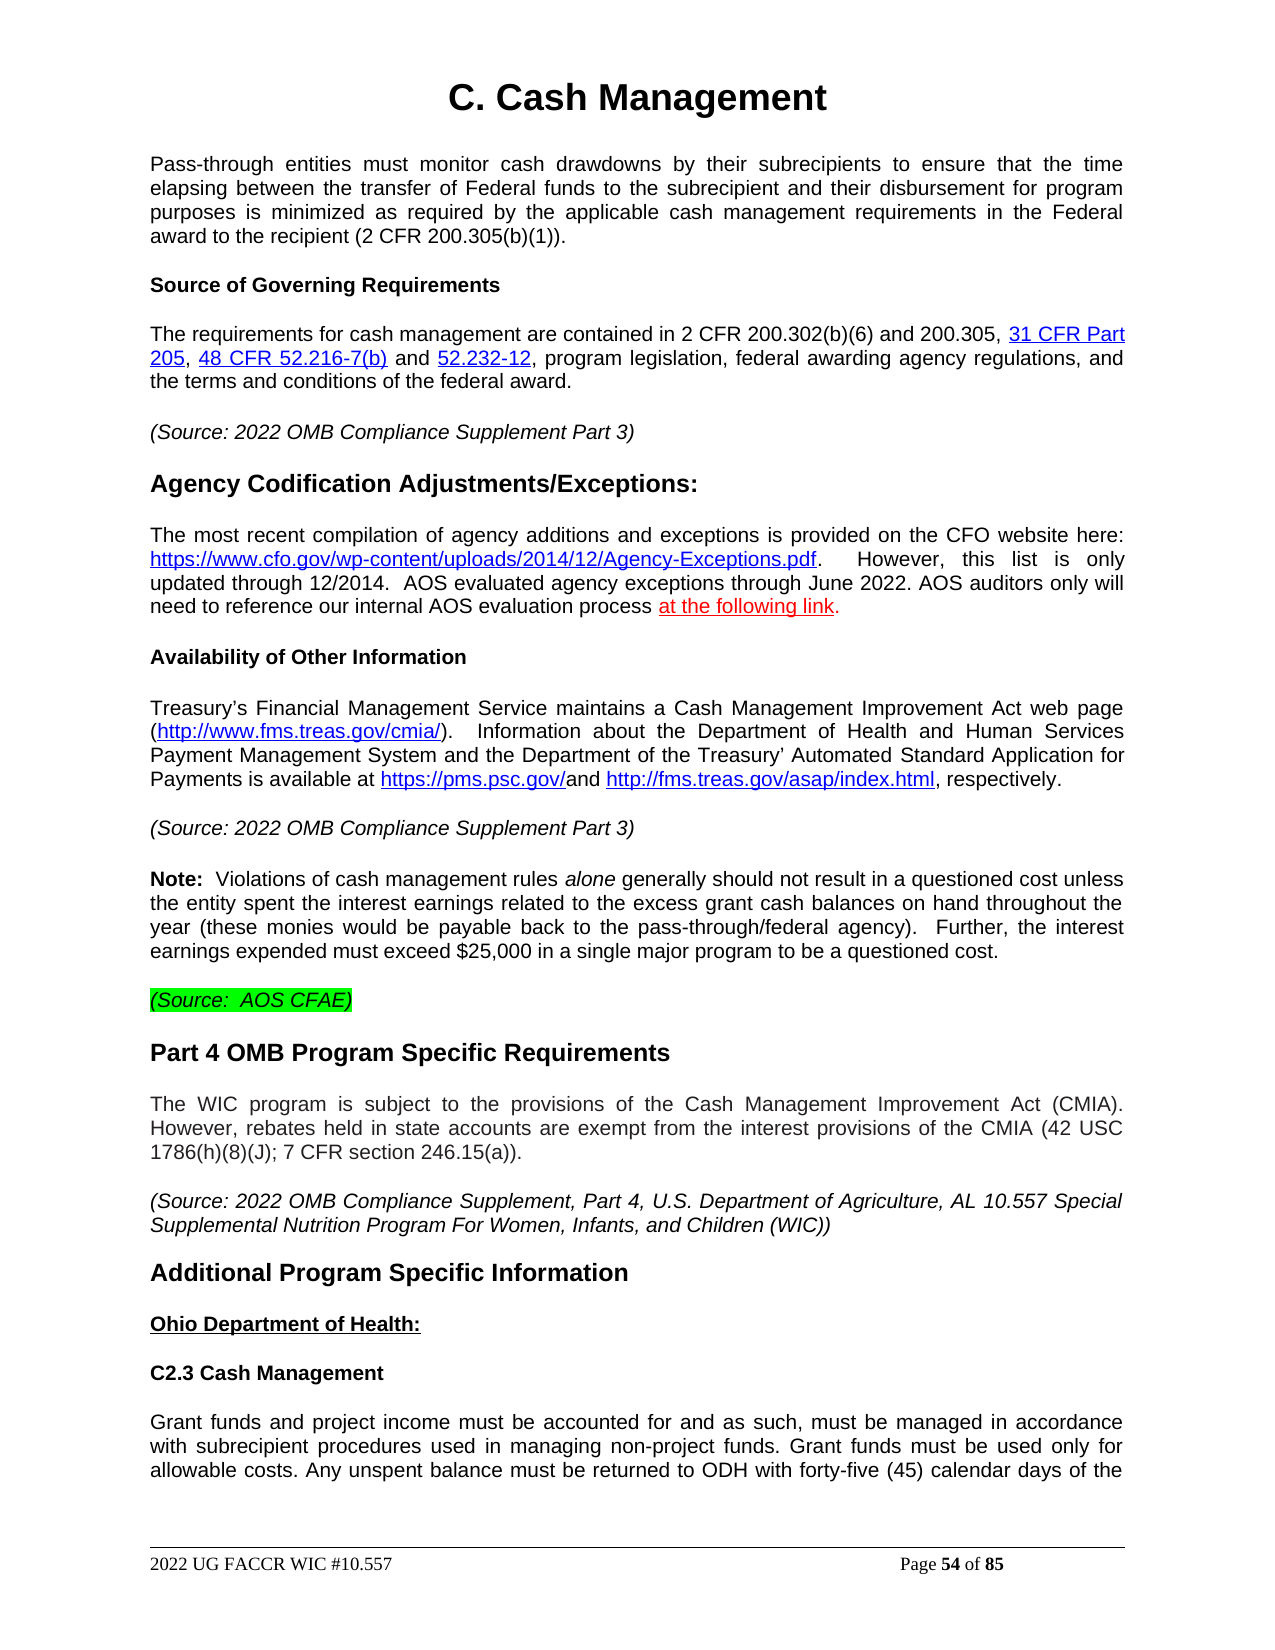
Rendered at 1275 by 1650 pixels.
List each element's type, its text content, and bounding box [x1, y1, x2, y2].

text Ohio Department of Health: [150, 1312, 1125, 1336]
text (Source: AOS CFAE) [150, 986, 1125, 1012]
text Treasury’s Financial Management Service maintains a Cash Management Improvement Act web page (http://www.fms.treas.gov/cmia/). Information about the Department of Health and Human Services Payment Management System and the Department of the Treasury’ Automated Standard Application for Payments is available at https://pms.psc.gov/and http://fms.treas.gov/asap/index.html, respectively. [150, 695, 1125, 791]
text Pass-through entities must monitor cash drawdowns by their subrecipients to ensure that the time elapsing between the transfer of Federal funds to the subrecipient and their disbursement for program purposes is minimized as required by the applicable cash management requirements in the Federal award to the recipient (2 CFR 200.305(b)(1)). [150, 152, 1125, 247]
text Note: Violations of cash management rules alone generally should not result in a questioned cost unless the entity spent the interest earnings related to the excess grant cash balances on hand throughout the year (these monies would be payable back to the pass-through/federal agency). Further, the interest earnings expended must exceed $25,000 in a single major program to be a questioned cost. [150, 867, 1125, 963]
text (Source: 2022 OMB Compliance Supplement Part 3) [150, 420, 1125, 444]
text Availability of Other Information [150, 645, 1080, 669]
text The requirements for cash management are contained in 2 CFR 200.302(b)(6) and 200.305, 31 CFR Part 205, 48 CFR 52.216-7(b) and 52.232-12, program legislation, federal awarding agency regulations, and the terms and conditions of the federal award. [150, 320, 1125, 393]
text Source of Governing Requirements [150, 271, 1125, 296]
text Part 4 OMB Program Specific Requirements [150, 1038, 1125, 1067]
text (Source: 2022 OMB Compliance Supplement Part 3) [150, 816, 1125, 840]
text Agency Codification Adjustments/Exceptions: [150, 469, 1125, 497]
subtitle Additional Program Specific Information [150, 1262, 1125, 1287]
text (Source: 2022 OMB Compliance Supplement, Part 4, U.S. Department of Agriculture, AL 10.557 Special Supplemental Nutrition Program For Women, Infants, and Children (WIC)) [150, 1189, 1125, 1237]
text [150, 1409, 1125, 1481]
text The WIC program is subject to the provisions of the Cash Management Improvement Act (CMIA). However, rebates held in state accounts are exempt from the interest provisions of the CMIA (42 USC 1786(h)(8)(J); 7 CFR section 246.15(a)). [150, 1092, 1125, 1164]
text C2.3 Cash Management [150, 1361, 1125, 1384]
text The most recent compilation of agency additions and exceptions is provided on the CFO website here: https://www.cfo.gov/wp-content/uploads/2014/12/Agency-Exceptions.pdf. However, this list is only updated through 12/2014. AOS evaluated agency exceptions through June 2022. AOS auditors only will need to reference our internal AOS evaluation process at the following link. [150, 522, 1125, 618]
